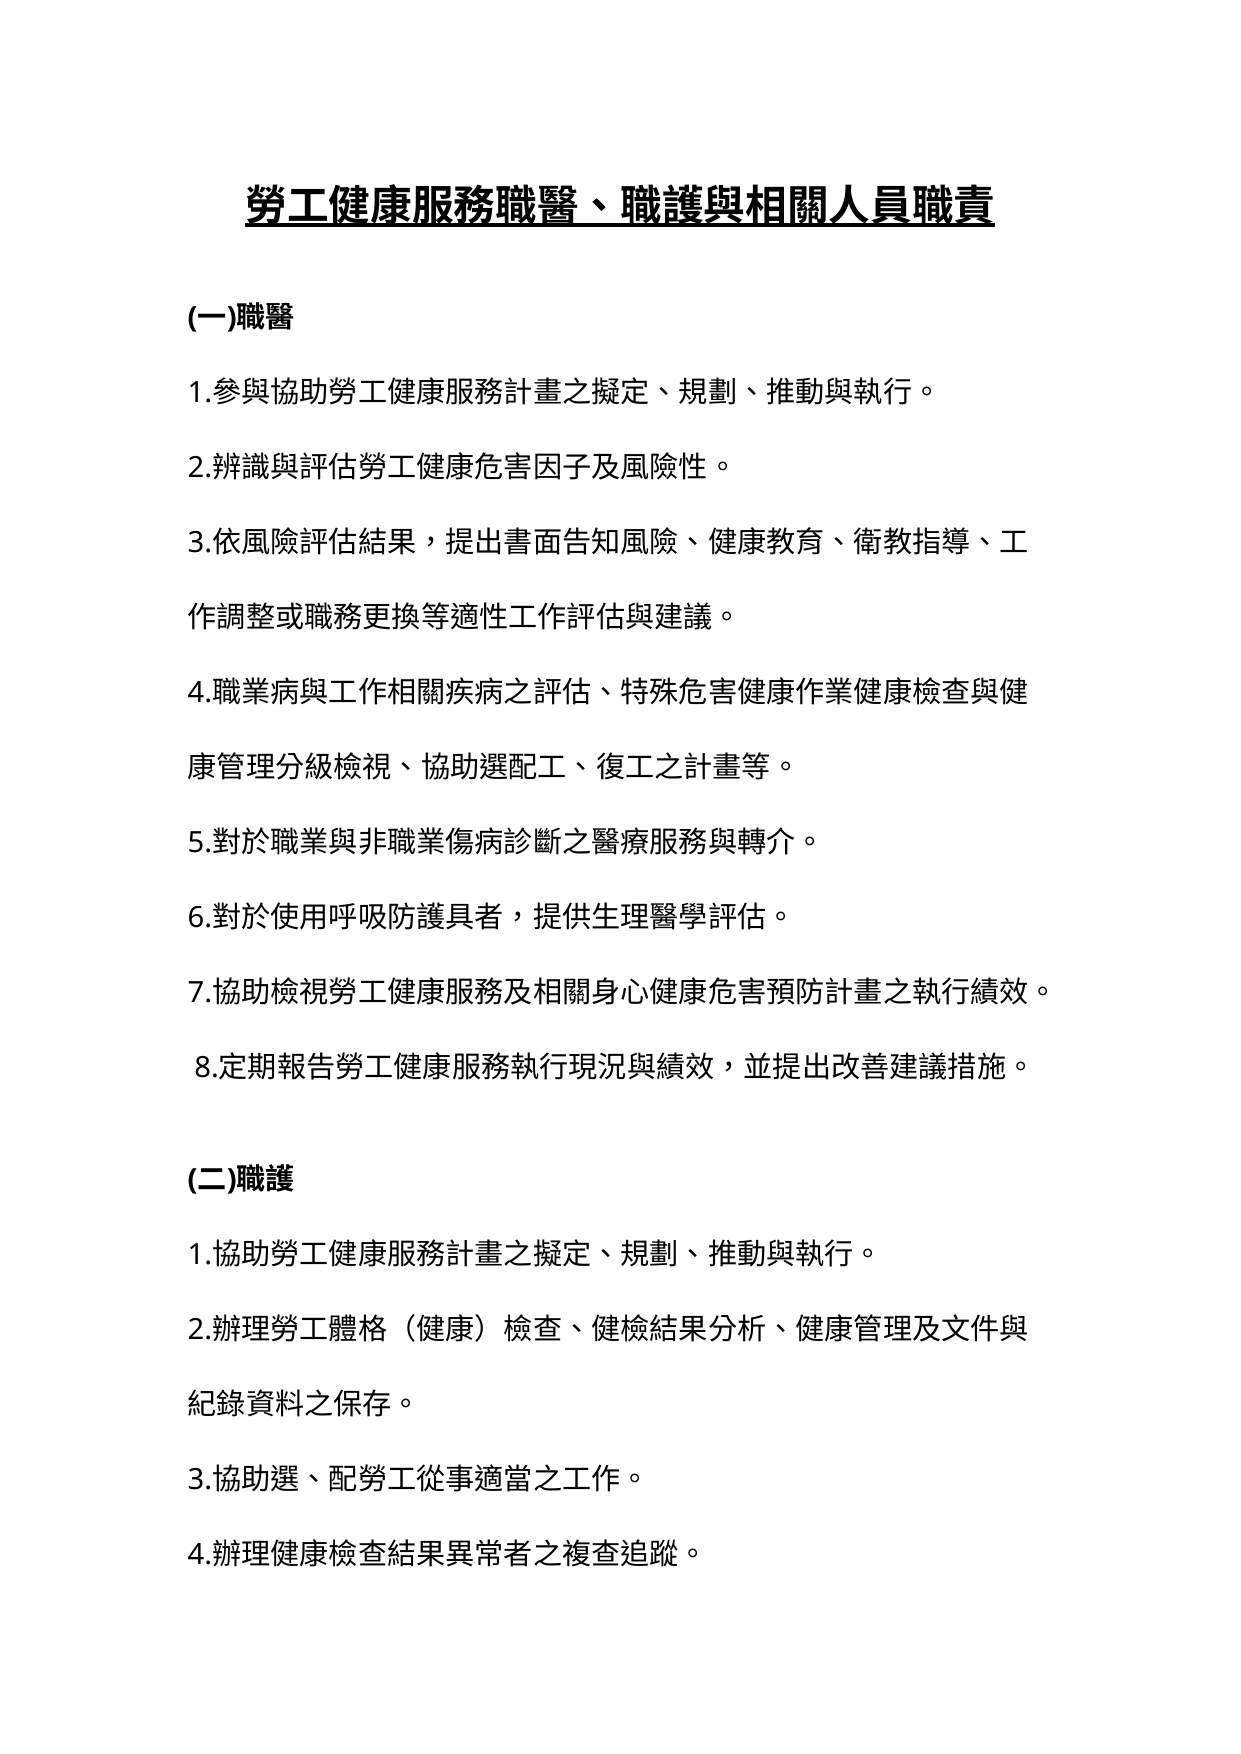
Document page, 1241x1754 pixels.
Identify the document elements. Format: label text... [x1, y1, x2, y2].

text 4.辦理健康檢查結果異常者之複查追蹤。 [187, 1514, 1053, 1589]
text 7.協助檢視勞工健康服務及相關身心健康危害預防計畫之執行績效。 8.定期報告勞工健康服務執行現況與績效，並提出改善建議措施。 [187, 952, 1053, 1102]
text 2.辨識與評估勞工健康危害因子及風險性。 [187, 427, 1053, 502]
text (一)職醫 [187, 277, 1053, 352]
text 4.職業病與工作相關疾病之評估、特殊危害健康作業健康檢查與健康管理分級檢視、協助選配工、復工之計畫等。 [187, 652, 1053, 802]
text 5.對於職業與非職業傷病診斷之醫療服務與轉介。 [187, 802, 1053, 877]
text (二)職護 [187, 1139, 1053, 1214]
text 1.參與協助勞工健康服務計畫之擬定、規劃、推動與執行。 [187, 352, 1053, 427]
text 3.依風險評估結果，提出書面告知風險、健康教育、衛教指導、工作調整或職務更換等適性工作評估與建議。 [187, 502, 1053, 652]
text 3.協助選、配勞工從事適當之工作。 [187, 1439, 1053, 1514]
text 勞工健康服務職醫、職護與相關人員職責 [187, 164, 1053, 239]
text 1.協助勞工健康服務計畫之擬定、規劃、推動與執行。 [187, 1214, 1053, 1289]
text 6.對於使用呼吸防護具者，提供生理醫學評估。 [187, 877, 1053, 952]
text 2.辦理勞工體格（健康）檢查、健檢結果分析、健康管理及文件與紀錄資料之保存。 [187, 1289, 1053, 1439]
